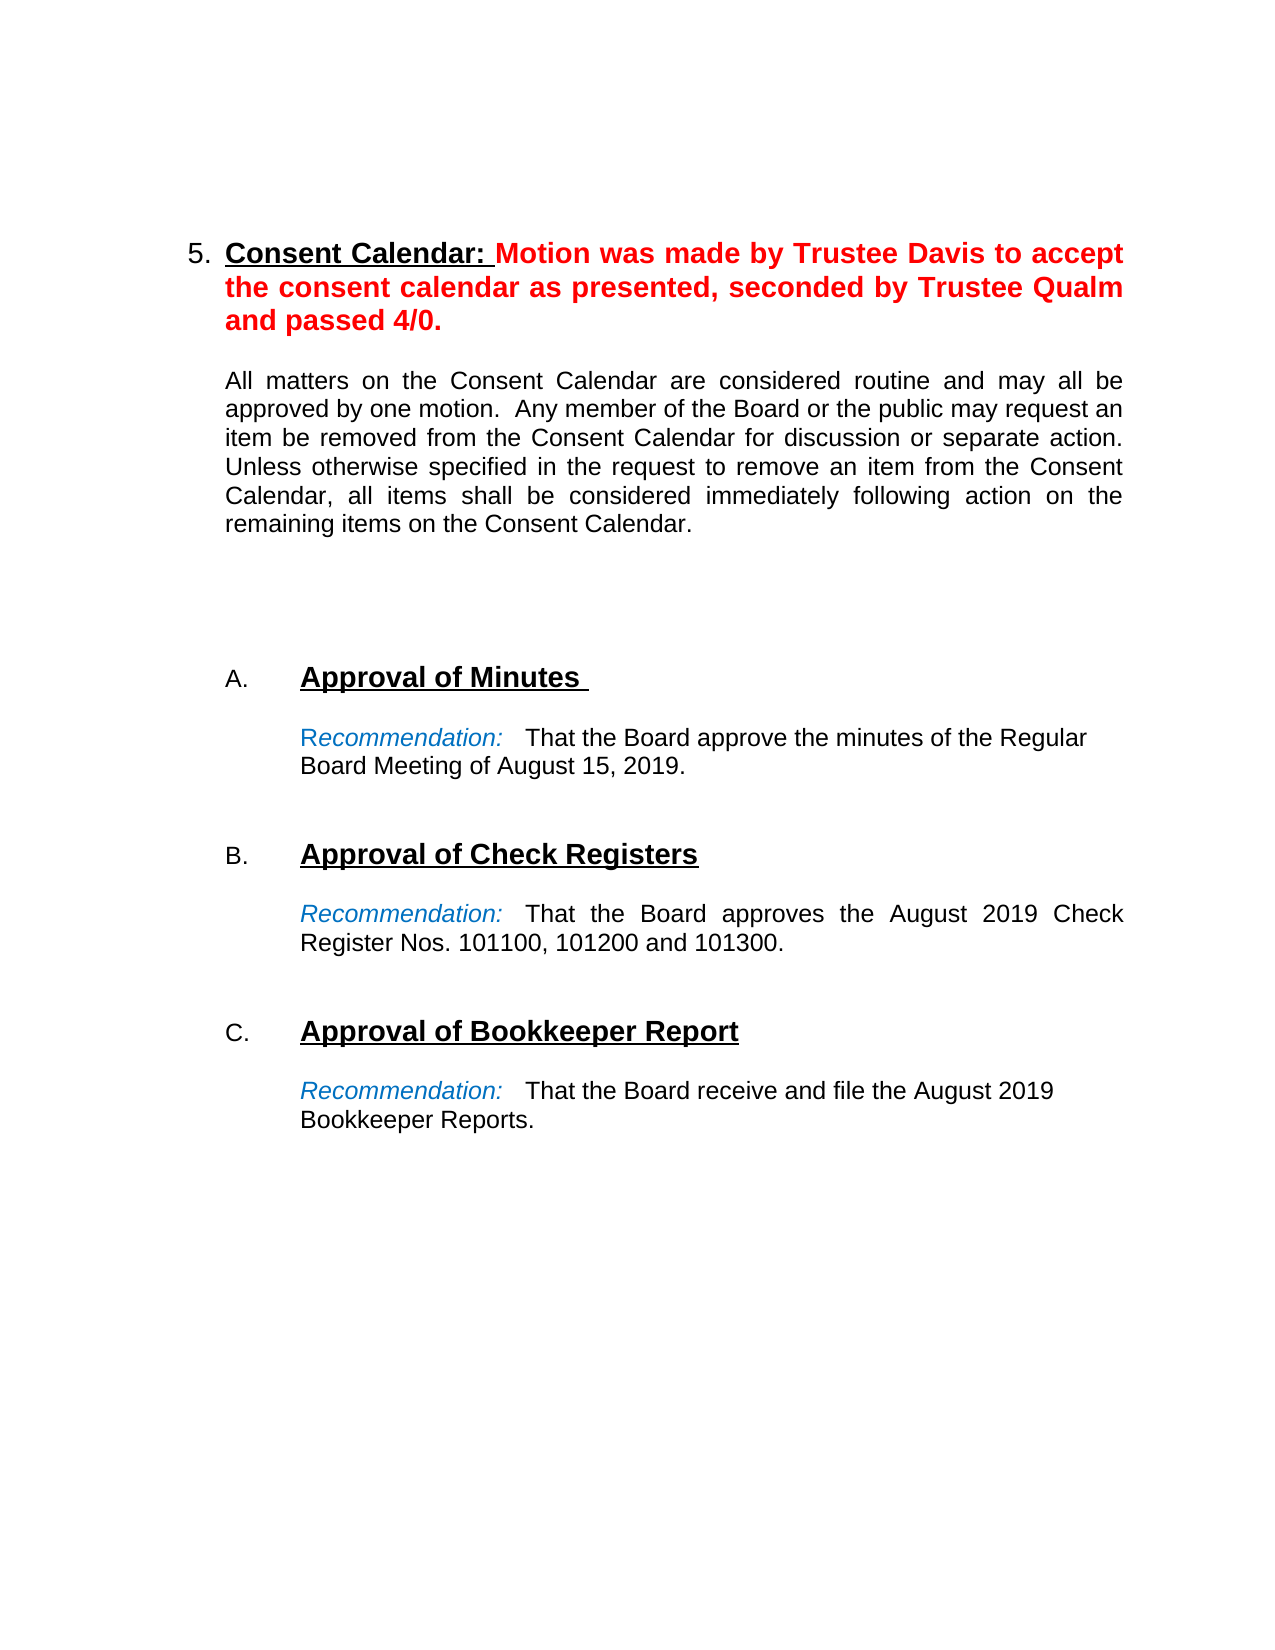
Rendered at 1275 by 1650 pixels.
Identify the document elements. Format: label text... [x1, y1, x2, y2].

list Consent Calendar: Motion was made by Trustee Davis to accept the consent calendar as presented, seconded by Trustee Qualm and passed 4/0. [187, 236, 1125, 337]
text Recommendation: That the Board receive and file the August 2019 Bookkeeper Reports. [300, 1076, 1125, 1134]
text Recommendation: That the Board approves the August 2019 Check Register Nos. 101100, 101200 and 101300. [300, 899, 1125, 957]
text All matters on the Consent Calendar are considered routine and may all be approved by one motion. Any member of the Board or the public may request an item be removed from the Consent Calendar for discussion or separate action. Unless otherwise specified in the request to remove an item from the Consent Calendar, all items shall be considered immediately following action on the remaining items on the Consent Calendar. [225, 366, 1125, 538]
list Approval of Bookkeeper Report [225, 1014, 1125, 1048]
list Approval of Check Registers [225, 837, 1125, 870]
text Recommendation: That the Board approve the minutes of the Regular Board Meeting of August 15, 2019. [300, 722, 1125, 780]
list Approval of Minutes [225, 660, 1125, 694]
